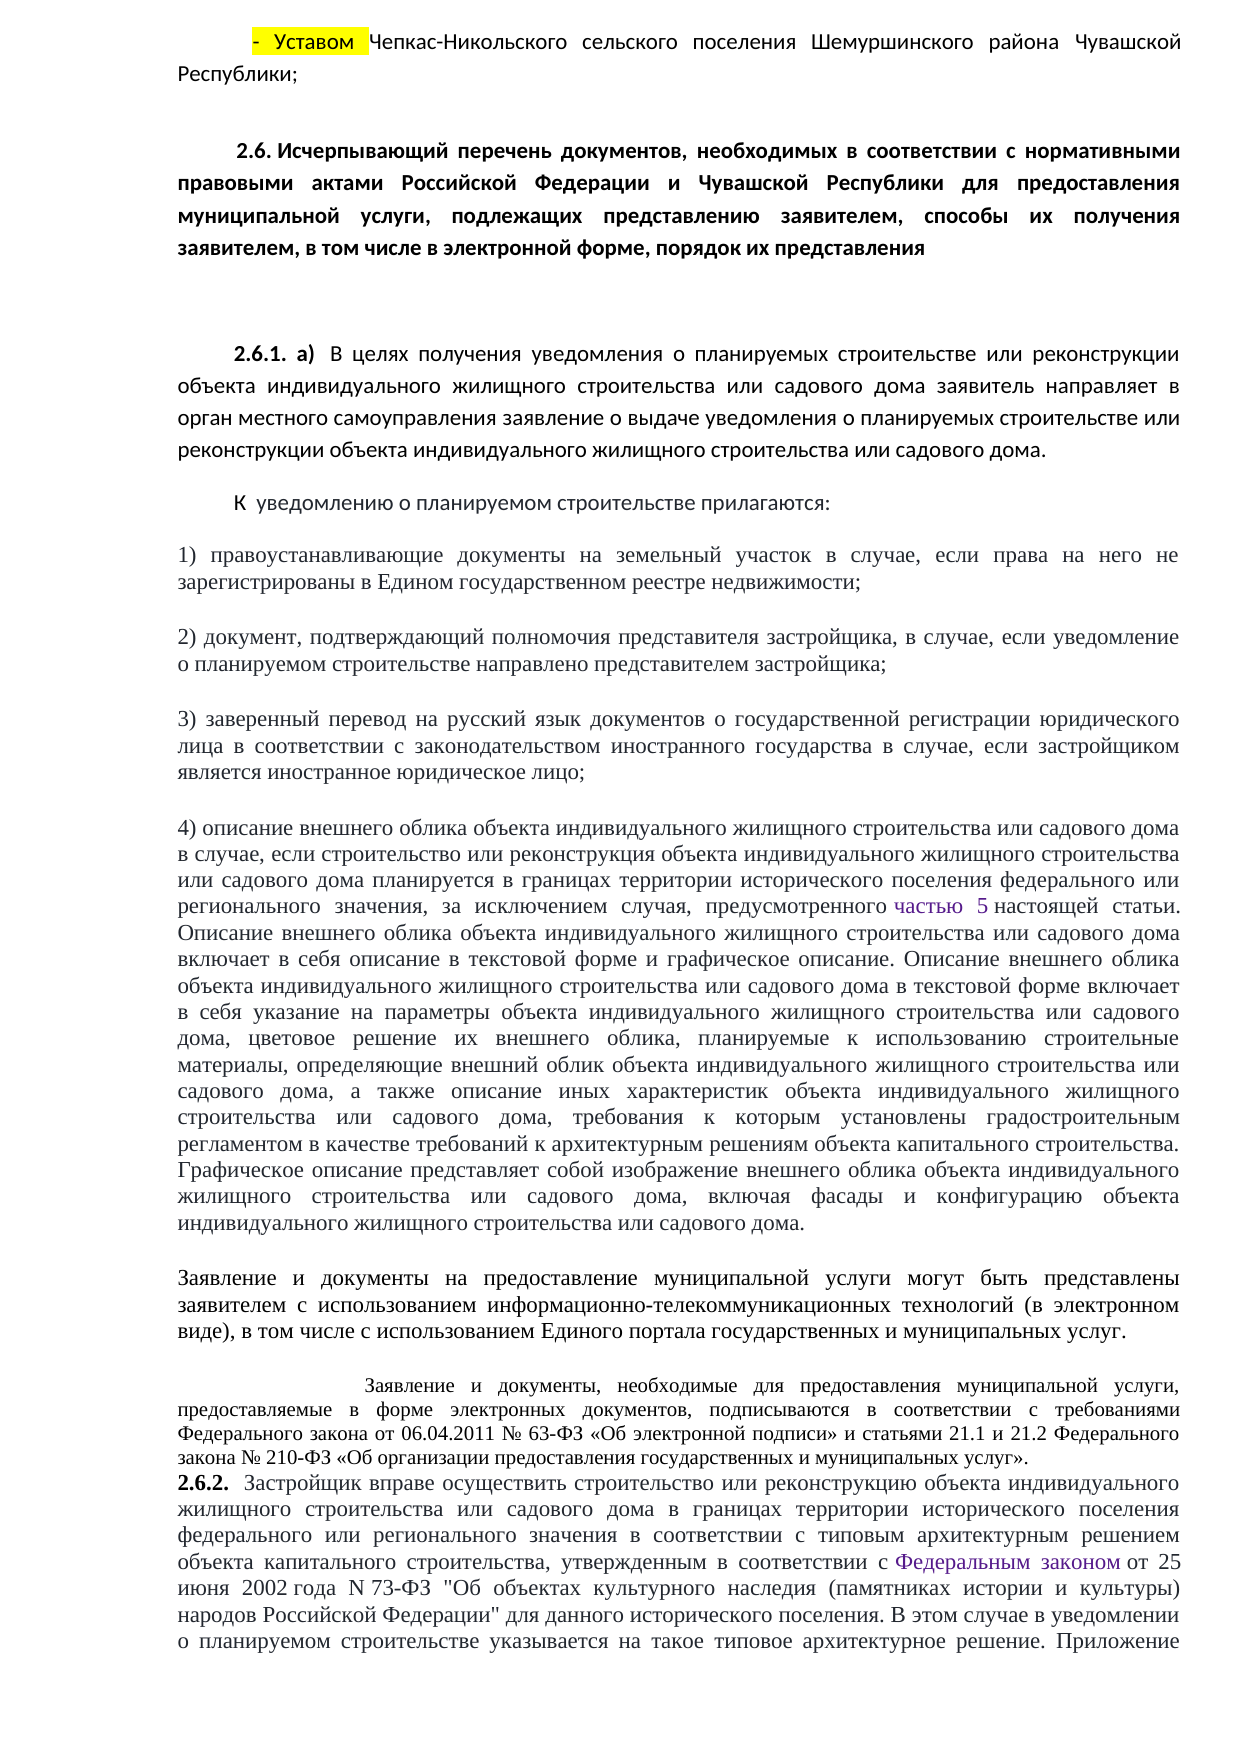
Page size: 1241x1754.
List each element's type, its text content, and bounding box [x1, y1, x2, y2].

text - Уставом Чепкас-Никольского сельского поселения Шемуршинского района Чувашской Республики; [177, 27, 1181, 87]
text 3) заверенный перевод на русский язык документов о государственной регистрации юридического лица в соответствии с законодательством иностранного государства в случае, если застройщиком является иностранное юридическое лицо; [177, 705, 1181, 784]
text 1) правоустанавливающие документы на земельный участок в случае, если права на него не зарегистрированы в Едином государственном реестре недвижимости; [177, 542, 1181, 594]
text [177, 1469, 1181, 1653]
text Заявление и документы на предоставление муниципальной услуги могут быть представлены заявителем с использованием информационно-телекоммуникационных технологий (в электронном виде), в том числе с использованием Единого портала государственных и муниципальных услуг. [177, 1264, 1181, 1343]
text Заявление и документы, необходимые для предоставления муниципальной услуги, предоставляемые в форме электронных документов, подписываются в соответствии с требованиями Федерального закона от 06.04.2011 № 63-ФЗ «Об электронной подписи» и статьями 21.1 и 21.2 Федерального закона № 210-ФЗ «Об организации предоставления государственных и муниципальных услуг». [177, 1373, 1181, 1469]
text 2.6. Исчерпывающий перечень документов, необходимых в соответствии с нормативными правовыми актами Российской Федерации и Чувашской Республики для предоставления муниципальной услуги, подлежащих представлению заявителем, способы их получения заявителем, в том числе в электронной форме, порядок их представления [177, 136, 1181, 261]
text 2) документ, подтверждающий полномочия представителя застройщика, в случае, если уведомление о планируемом строительстве направлено представителем застройщика; [177, 623, 1181, 676]
text 2.6.1. а) В целях получения уведомления о планируемых строительстве или реконструкции объекта индивидуального жилищного строительства или садового дома заявитель направляет в орган местного самоуправления заявление о выдаче уведомления о планируемых строительстве или реконструкции объекта индивидуального жилищного строительства или садового дома. [177, 339, 1181, 463]
text К уведомлению о планируемом строительстве прилагаются: [177, 488, 1181, 517]
text 4) описание внешнего облика объекта индивидуального жилищного строительства или садового дома в случае, если строительство или реконструкция объекта индивидуального жилищного строительства или садового дома планируется в границах территории исторического поселения федерального или регионального значения, за исключением случая, предусмотренного частью 5 настоящей статьи. Описание внешнего облика объекта индивидуального жилищного строительства или садового дома включает в себя описание в текстовой форме и графическое описание. Описание внешнего облика объекта индивидуального жилищного строительства или садового дома в текстовой форме включает в себя указание на параметры объекта индивидуального жилищного строительства или садового дома, цветовое решение их внешнего облика, планируемые к использованию строительные материалы, определяющие внешний облик объекта индивидуального жилищного строительства или садового дома, а также описание иных характеристик объекта индивидуального жилищного строительства или садового дома, требования к которым установлены градостроительным регламентом в качестве требований к архитектурным решениям объекта капитального строительства. Графическое описание представляет собой изображение внешнего облика объекта индивидуального жилищного строительства или садового дома, включая фасады и конфигурацию объекта индивидуального жилищного строительства или садового дома. [177, 813, 1181, 1235]
